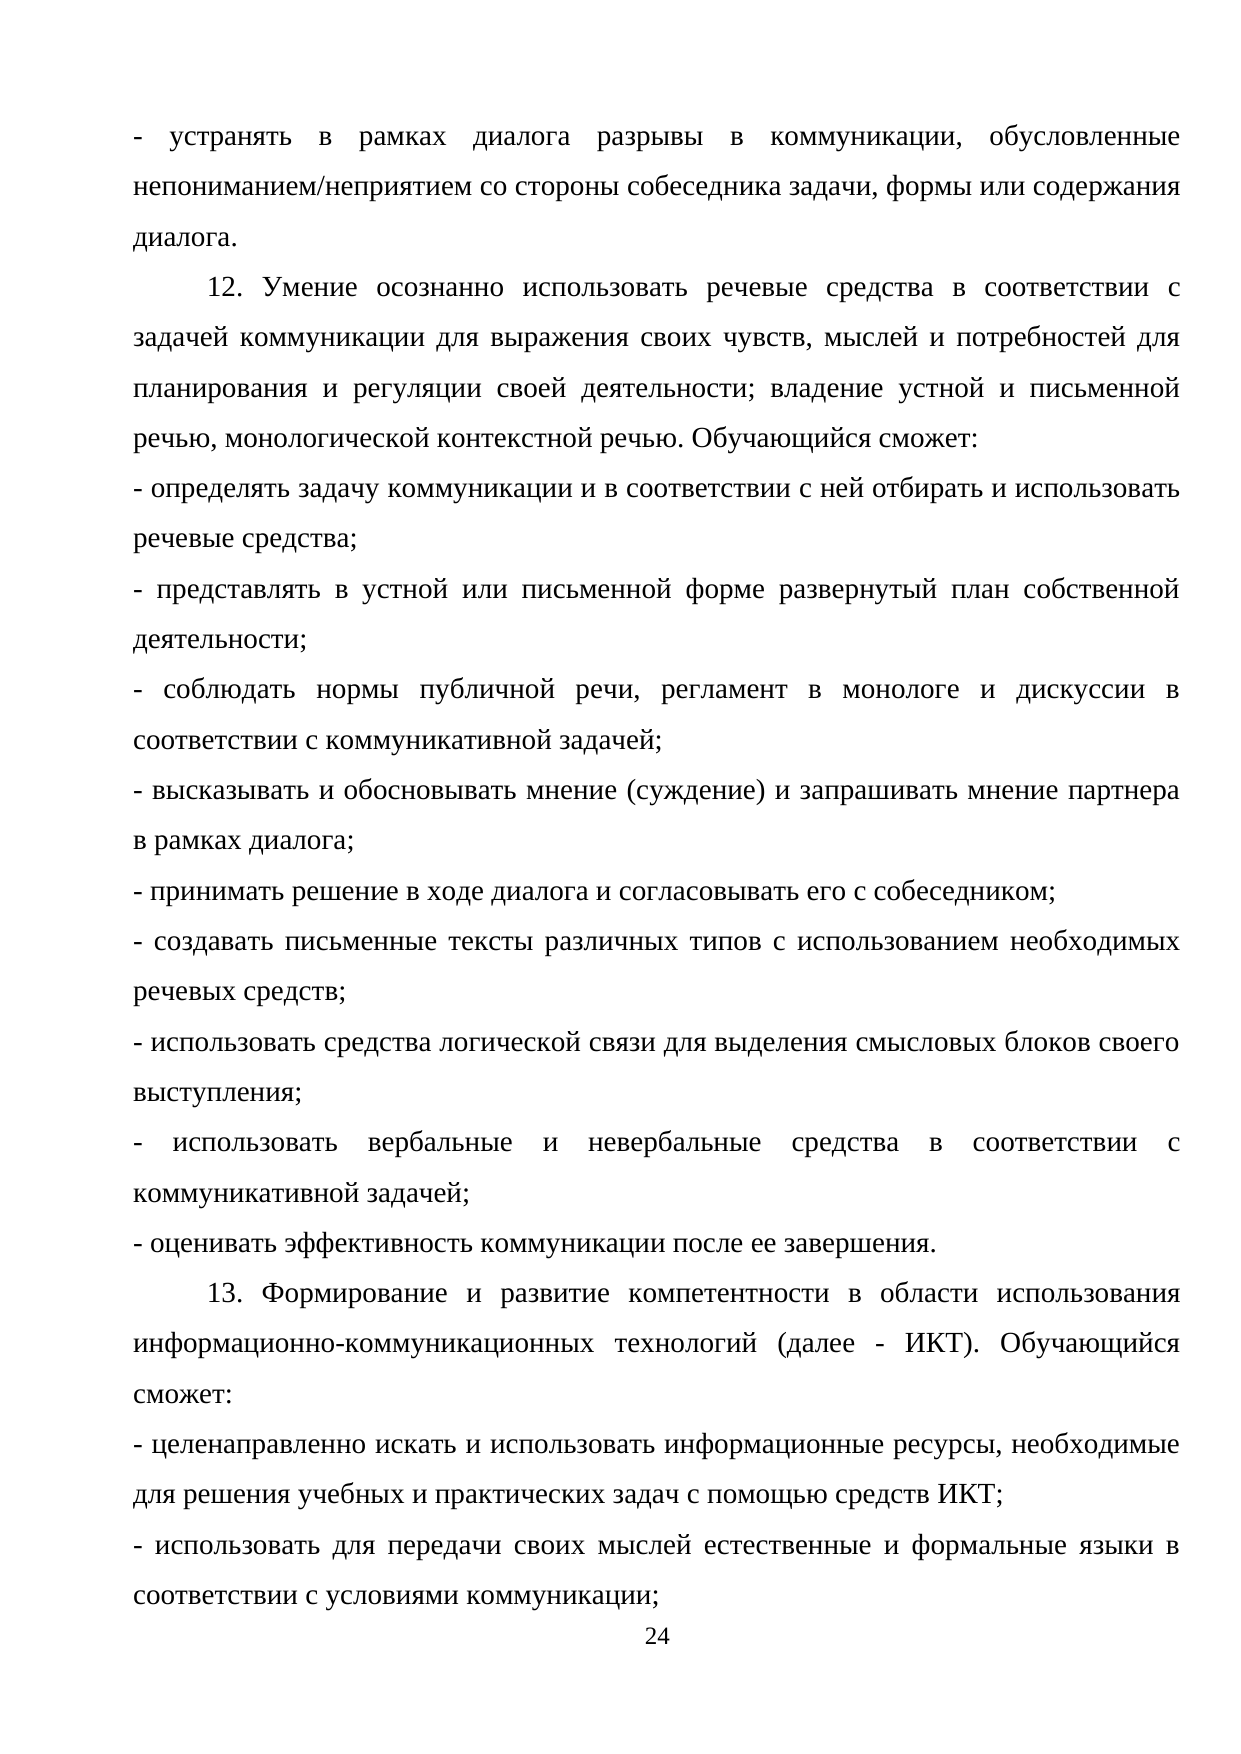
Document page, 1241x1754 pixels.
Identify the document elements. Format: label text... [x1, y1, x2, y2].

text - оценивать эффективность коммуникации после ее завершения. [133, 1225, 1181, 1258]
text - определять задачу коммуникации и в соответствии с ней отбирать и использовать речевые средства; [133, 470, 1181, 554]
text - использовать средства логической связи для выделения смысловых блоков своего выступления; [133, 1024, 1181, 1108]
text - использовать вербальные и невербальные средства в соответствии с коммуникативной задачей; [133, 1124, 1181, 1208]
text - использовать для передачи своих мыслей естественные и формальные языки в соответствии с условиями коммуникации; [133, 1527, 1181, 1611]
text - принимать решение в ходе диалога и согласовывать его с собеседником; [133, 873, 1181, 906]
text - создавать письменные тексты различных типов с использованием необходимых речевых средств; [133, 923, 1181, 1007]
text - целенаправленно искать и использовать информационные ресурсы, необходимые для решения учебных и практических задач с помощью средств ИКТ; [133, 1426, 1181, 1510]
text 12. Умение осознанно использовать речевые средства в соответствии с задачей коммуникации для выражения своих чувств, мыслей и потребностей для планирования и регуляции своей деятельности; владение устной и письменной речью, монологической контекстной речью. Обучающийся сможет: [133, 269, 1181, 453]
text - представлять в устной или письменной форме развернутый план собственной деятельности; [133, 571, 1181, 655]
text - соблюдать нормы публичной речи, регламент в монологе и дискуссии в соответствии с коммуникативной задачей; [133, 672, 1181, 755]
text - высказывать и обосновывать мнение (суждение) и запрашивать мнение партнера в рамках диалога; [133, 772, 1181, 856]
text 13. Формирование и развитие компетентности в области использования информационно-коммуникационных технологий (далее - ИКТ). Обучающийся сможет: [133, 1275, 1181, 1409]
text - устранять в рамках диалога разрывы в коммуникации, обусловленные непониманием/неприятием со стороны собеседника задачи, формы или содержания диалога. [133, 118, 1181, 252]
